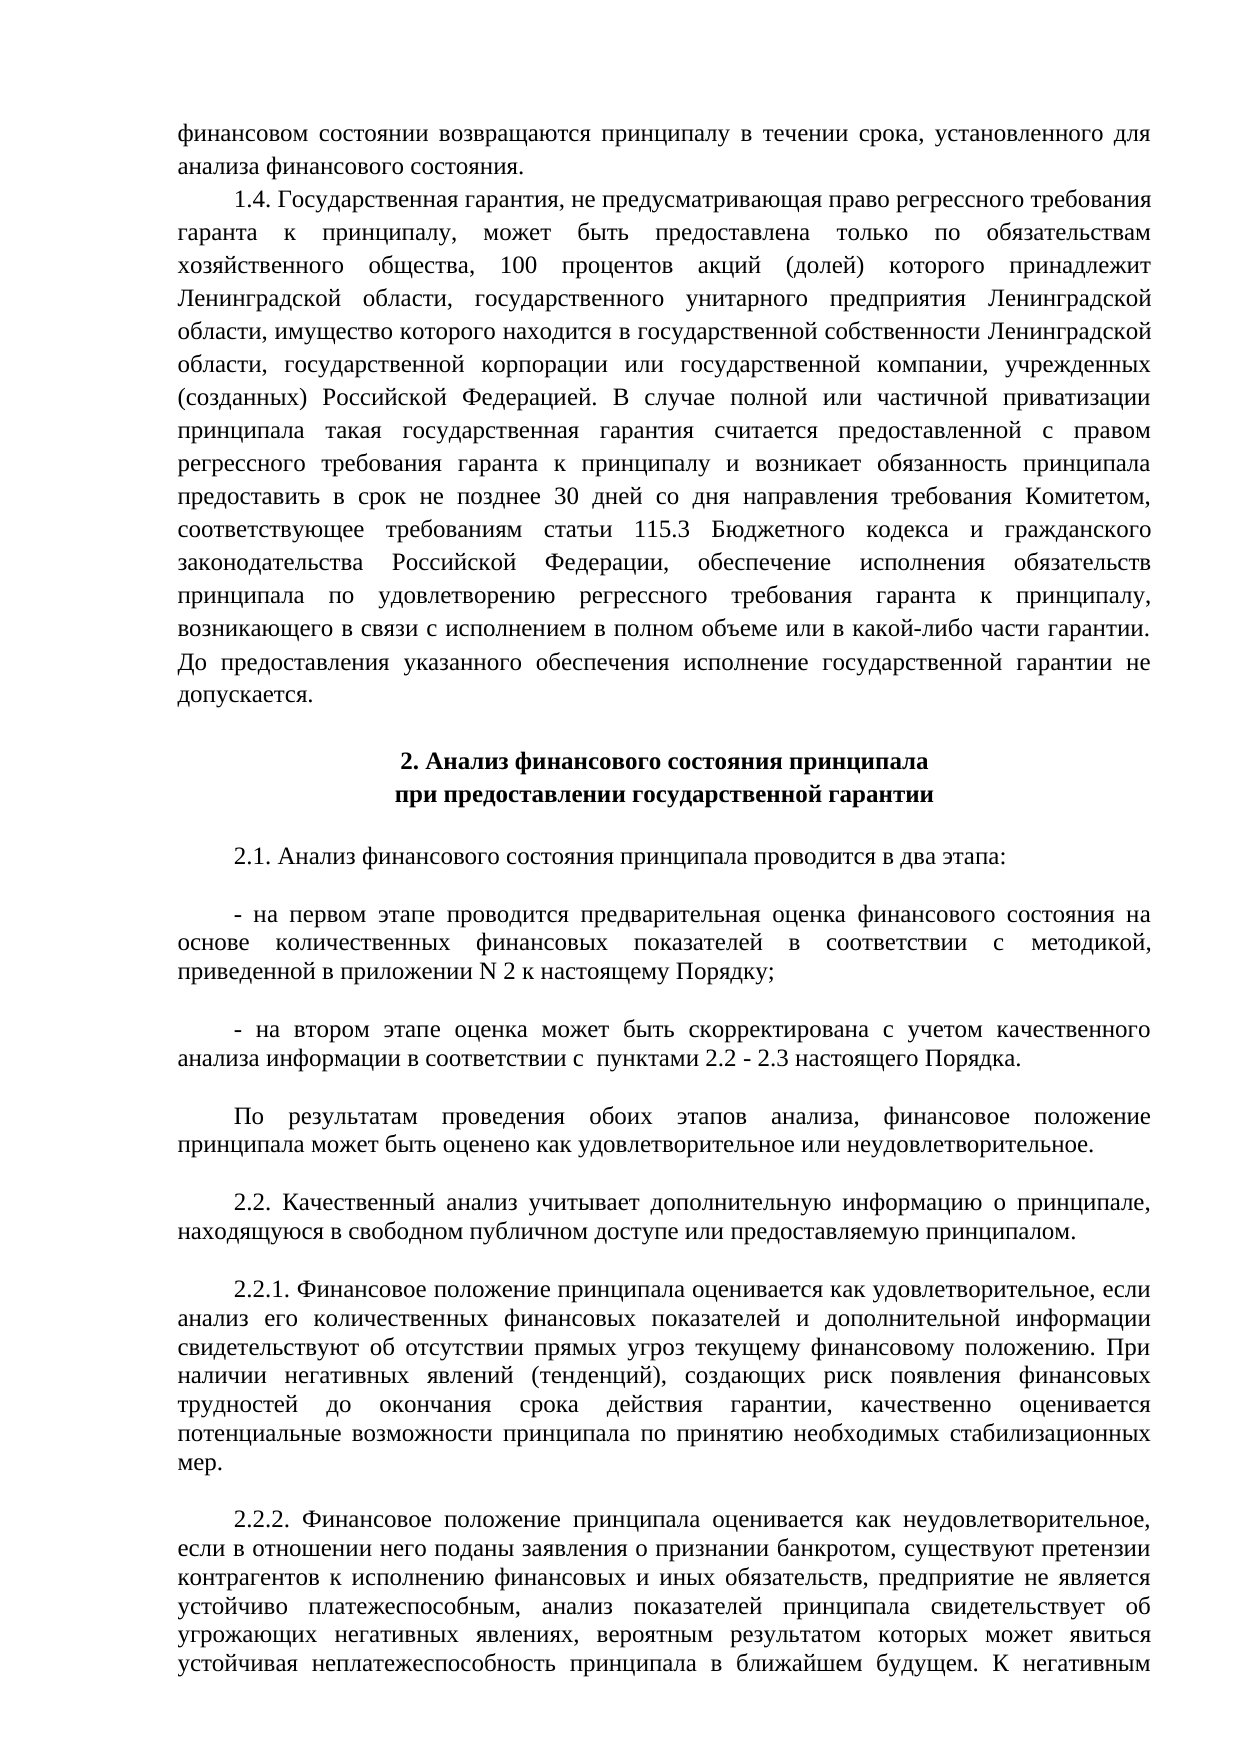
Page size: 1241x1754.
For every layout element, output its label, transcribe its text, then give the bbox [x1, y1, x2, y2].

text - на первом этапе проводится предварительная оценка финансового состояния на основе количественных финансовых показателей в соответствии с методикой, приведенной в приложении N 2 к настоящему Порядку; [177, 899, 1152, 985]
text По результатам проведения обоих этапов анализа, финансовое положение принципала может быть оценено как удовлетворительное или неудовлетворительное. [177, 1101, 1152, 1158]
text 2.1. Анализ финансового состояния принципала проводится в два этапа: [177, 841, 1152, 869]
text 2.2. Качественный анализ учитывает дополнительную информацию о принципале, находящуюся в свободном публичном доступе или предоставляемую принципалом. [177, 1187, 1152, 1245]
text 2.2.1. Финансовое положение принципала оценивается как удовлетворительное, если анализ его количественных финансовых показателей и дополнительной информации свидетельствуют об отсутствии прямых угроз текущему финансовому положению. При наличии негативных явлений (тенденций), создающих риск появления финансовых трудностей до окончания срока действия гарантии, качественно оценивается потенциальные возможности принципала по принятию необходимых стабилизационных мер. [177, 1274, 1152, 1475]
text 2. Анализ финансового состояния принципала [177, 746, 1152, 774]
text при предоставлении государственной гарантии [177, 779, 1152, 808]
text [177, 1504, 1152, 1677]
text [177, 118, 1152, 180]
text - на втором этапе оценка может быть скорректирована с учетом качественного анализа информации в соответствии с пунктами 2.2 - 2.3 настоящего Порядка. [177, 1014, 1152, 1072]
text 1.4. Государственная гарантия, не предусматривающая право регрессного требования гаранта к принципалу, может быть предоставлена только по обязательствам хозяйственного общества, 100 процентов акций (долей) которого принадлежит Ленинградской области, государственного унитарного предприятия Ленинградской области, имущество которого находится в государственной собственности Ленинградской области, государственной корпорации или государственной компании, учрежденных (созданных) Российской Федерацией. В случае полной или частичной приватизации принципала такая государственная гарантия считается предоставленной с правом регрессного требования гаранта к принципалу и возникает обязанность принципала предоставить в срок не позднее 30 дней со дня направления требования Комитетом, соответствующее требованиям статьи 115.3 Бюджетного кодекса и гражданского законодательства Российской Федерации, обеспечение исполнения обязательств принципала по удовлетворению регрессного требования гаранта к принципалу, возникающего в связи с исполнением в полном объеме или в какой-либо части гарантии. До предоставления указанного обеспечения исполнение государственной гарантии не допускается. [177, 184, 1152, 708]
